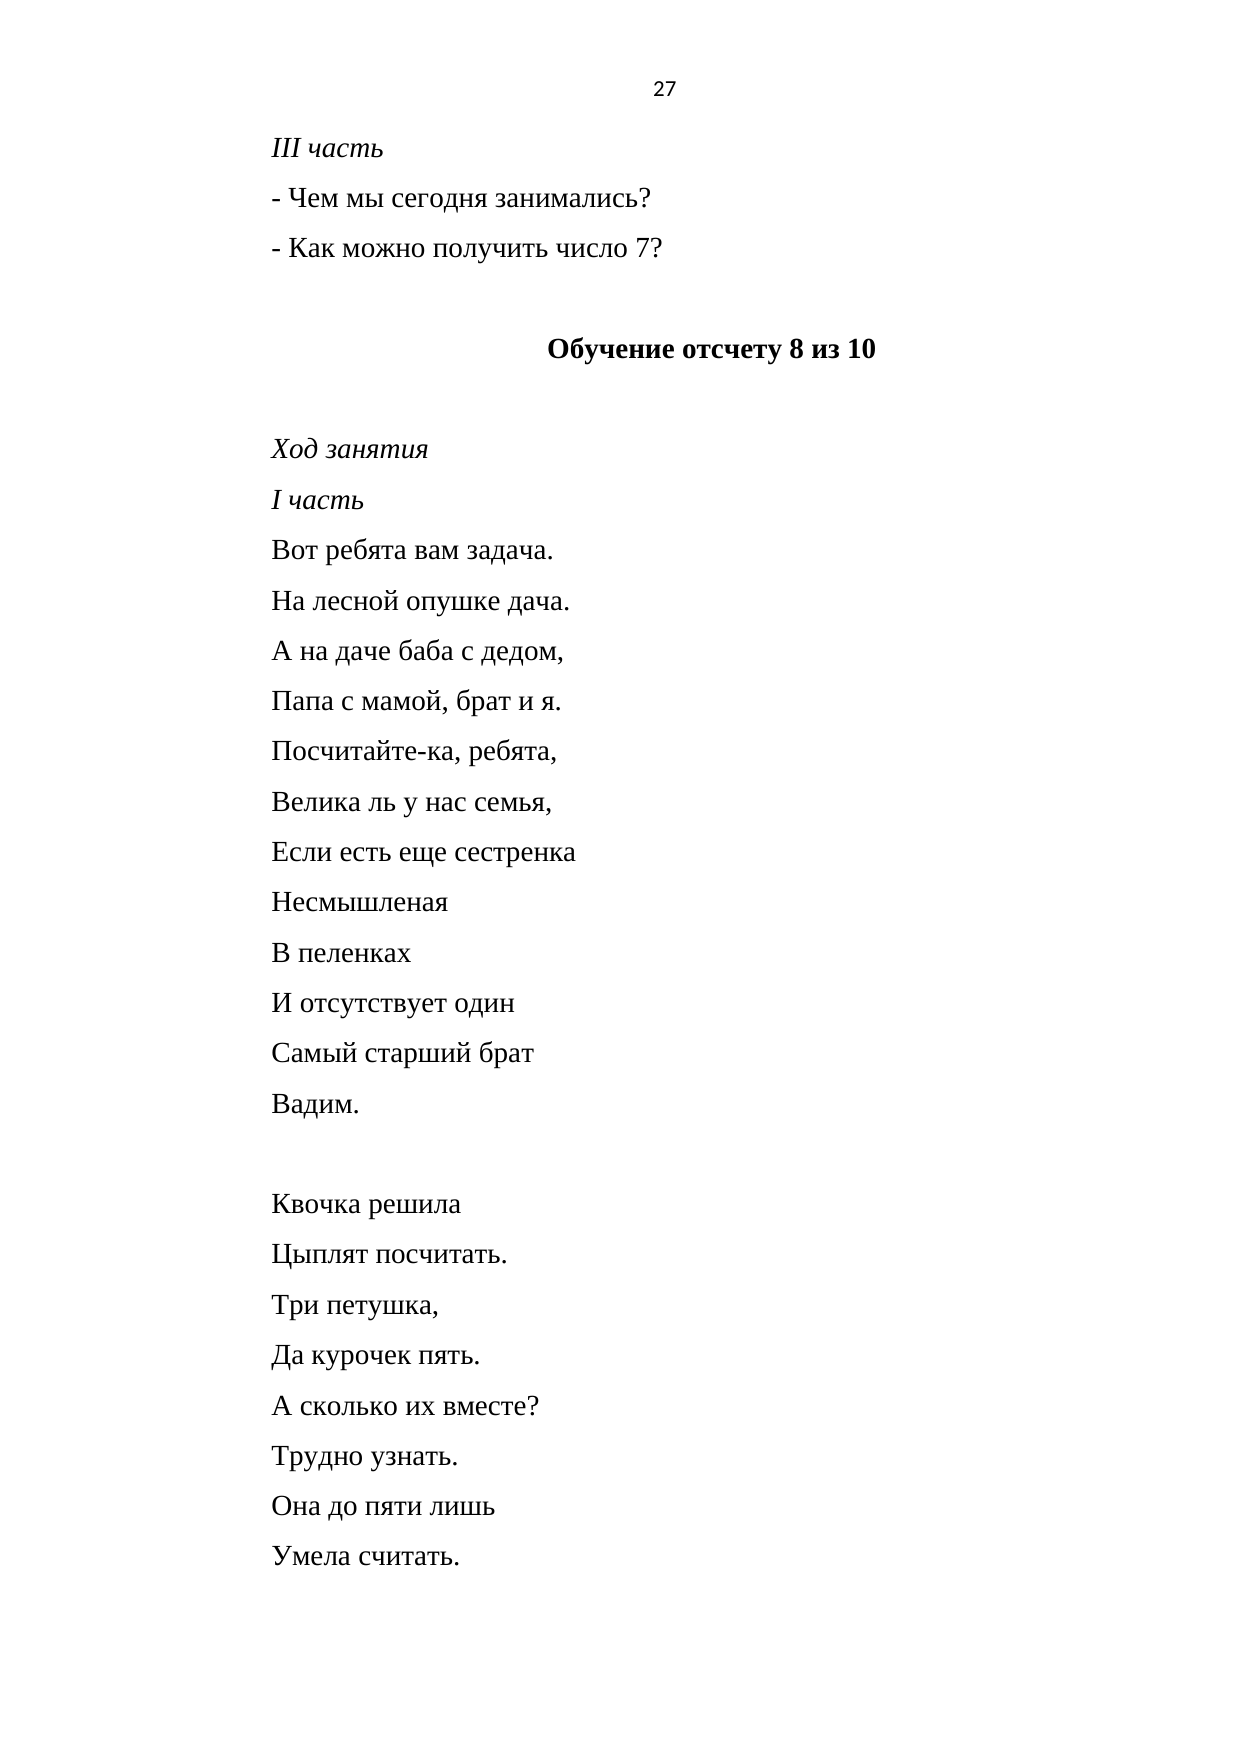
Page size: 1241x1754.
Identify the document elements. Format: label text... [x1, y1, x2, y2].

text В пеленках [177, 935, 1152, 968]
text Обучение отсчету 8 из 10 [177, 331, 1152, 364]
text Вадим. [177, 1086, 1152, 1119]
text Да курочек пять. [177, 1337, 1152, 1371]
text Трудно узнать. [177, 1438, 1152, 1471]
text Ход занятия [177, 432, 1152, 465]
text Она до пяти лишь [177, 1488, 1152, 1522]
text На лесной опушке дача. [177, 583, 1152, 616]
text Цыплят посчитать. [177, 1237, 1152, 1270]
text Самый старший брат [177, 1035, 1152, 1069]
text А на даче баба с дедом, [177, 633, 1152, 666]
text А сколько их вместе? [177, 1388, 1152, 1421]
text - Чем мы сегодня занимались? [177, 180, 1152, 214]
text I часть [177, 482, 1152, 516]
text Если есть еще сестренка [177, 834, 1152, 868]
text Несмышленая [177, 884, 1152, 918]
text Квочка решила [177, 1186, 1152, 1220]
text Велика ль у нас семья, [177, 784, 1152, 817]
text III часть [177, 130, 1152, 163]
text Три петушка, [177, 1287, 1152, 1321]
text - Как можно получить число 7? [177, 230, 1152, 264]
text Умела считать. [177, 1538, 1152, 1572]
text Посчитайте-ка, ребята, [177, 733, 1152, 767]
text Папа с мамой, брат и я. [177, 683, 1152, 717]
text Вот ребята вам задача. [177, 532, 1152, 566]
text И отсутствует один [177, 985, 1152, 1019]
